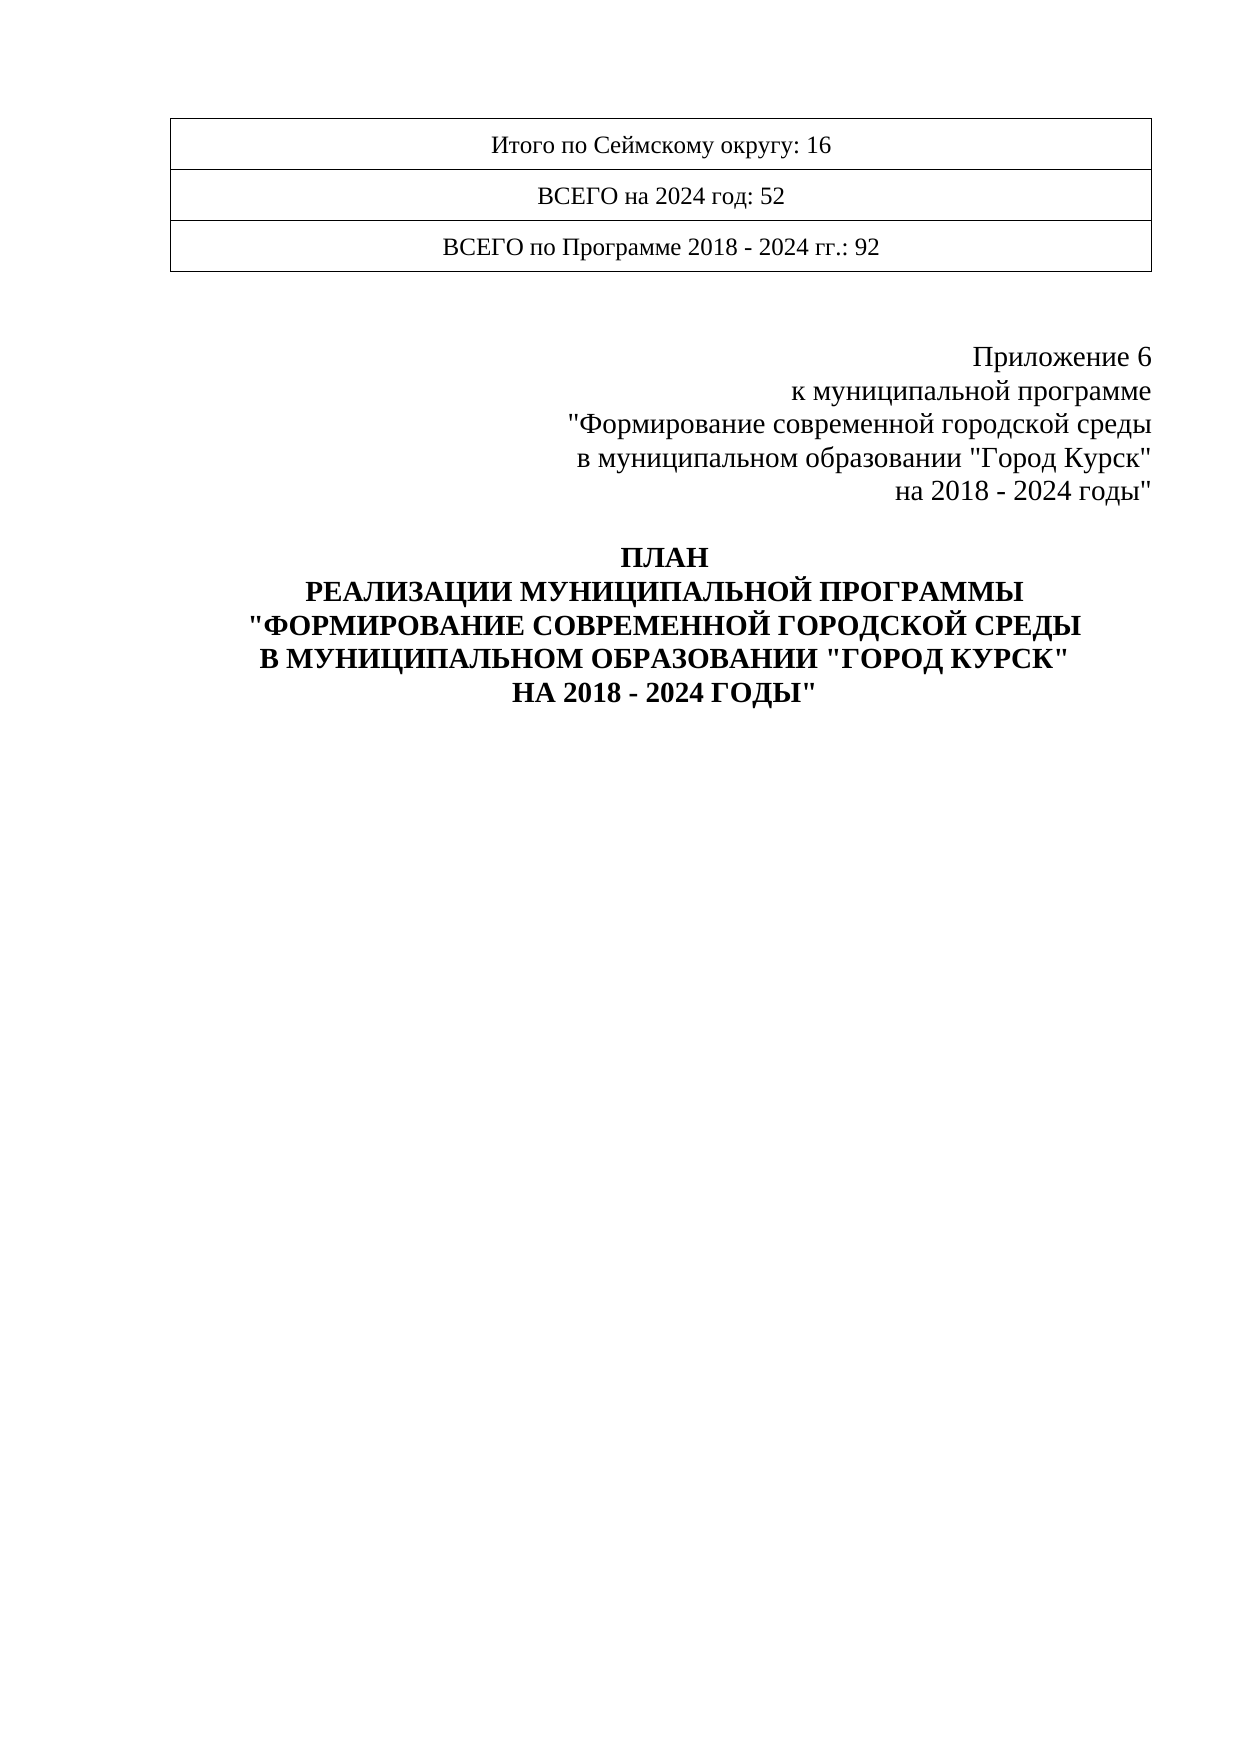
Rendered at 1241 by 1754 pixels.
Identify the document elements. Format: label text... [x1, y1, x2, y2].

text НА 2018 - 2024 ГОДЫ" [177, 675, 1152, 708]
text "Формирование современной городской среды [177, 406, 1152, 440]
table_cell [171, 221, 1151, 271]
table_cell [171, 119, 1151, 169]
text на 2018 - 2024 годы" [177, 473, 1152, 507]
text Приложение 6 [177, 339, 1152, 373]
text "ФОРМИРОВАНИЕ СОВРЕМЕННОЙ ГОРОДСКОЙ СРЕДЫ [177, 608, 1152, 641]
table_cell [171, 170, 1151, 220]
text РЕАЛИЗАЦИИ МУНИЦИПАЛЬНОЙ ПРОГРАММЫ [177, 574, 1152, 608]
text ПЛАН [177, 541, 1152, 574]
text к муниципальной программе [177, 373, 1152, 406]
text В МУНИЦИПАЛЬНОМ ОБРАЗОВАНИИ "ГОРОД КУРСК" [177, 641, 1152, 675]
text в муниципальном образовании "Город Курск" [177, 440, 1152, 473]
